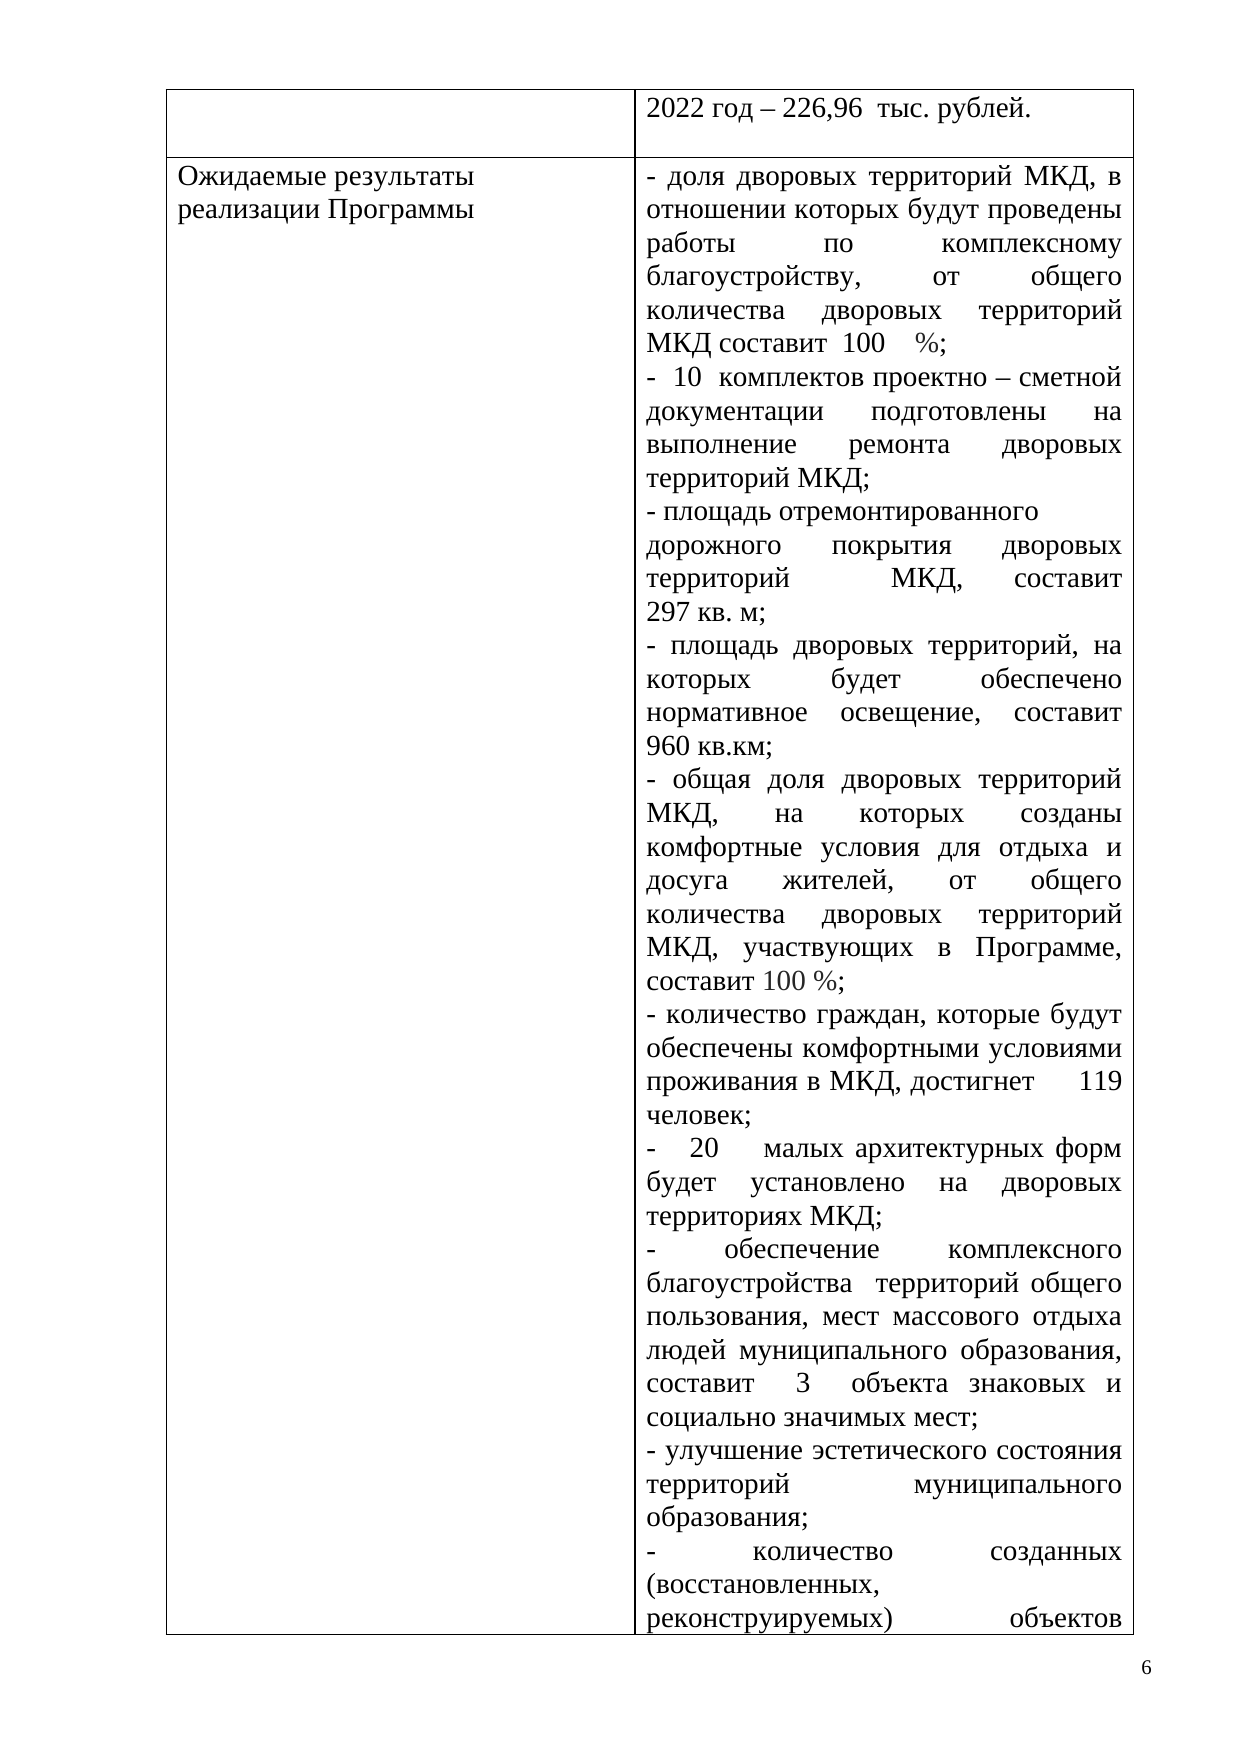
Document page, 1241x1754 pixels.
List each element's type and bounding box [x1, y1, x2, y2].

table_cell [636, 158, 1133, 1634]
table_cell [167, 90, 634, 157]
table_cell [167, 158, 634, 1634]
table_cell [636, 90, 1133, 157]
